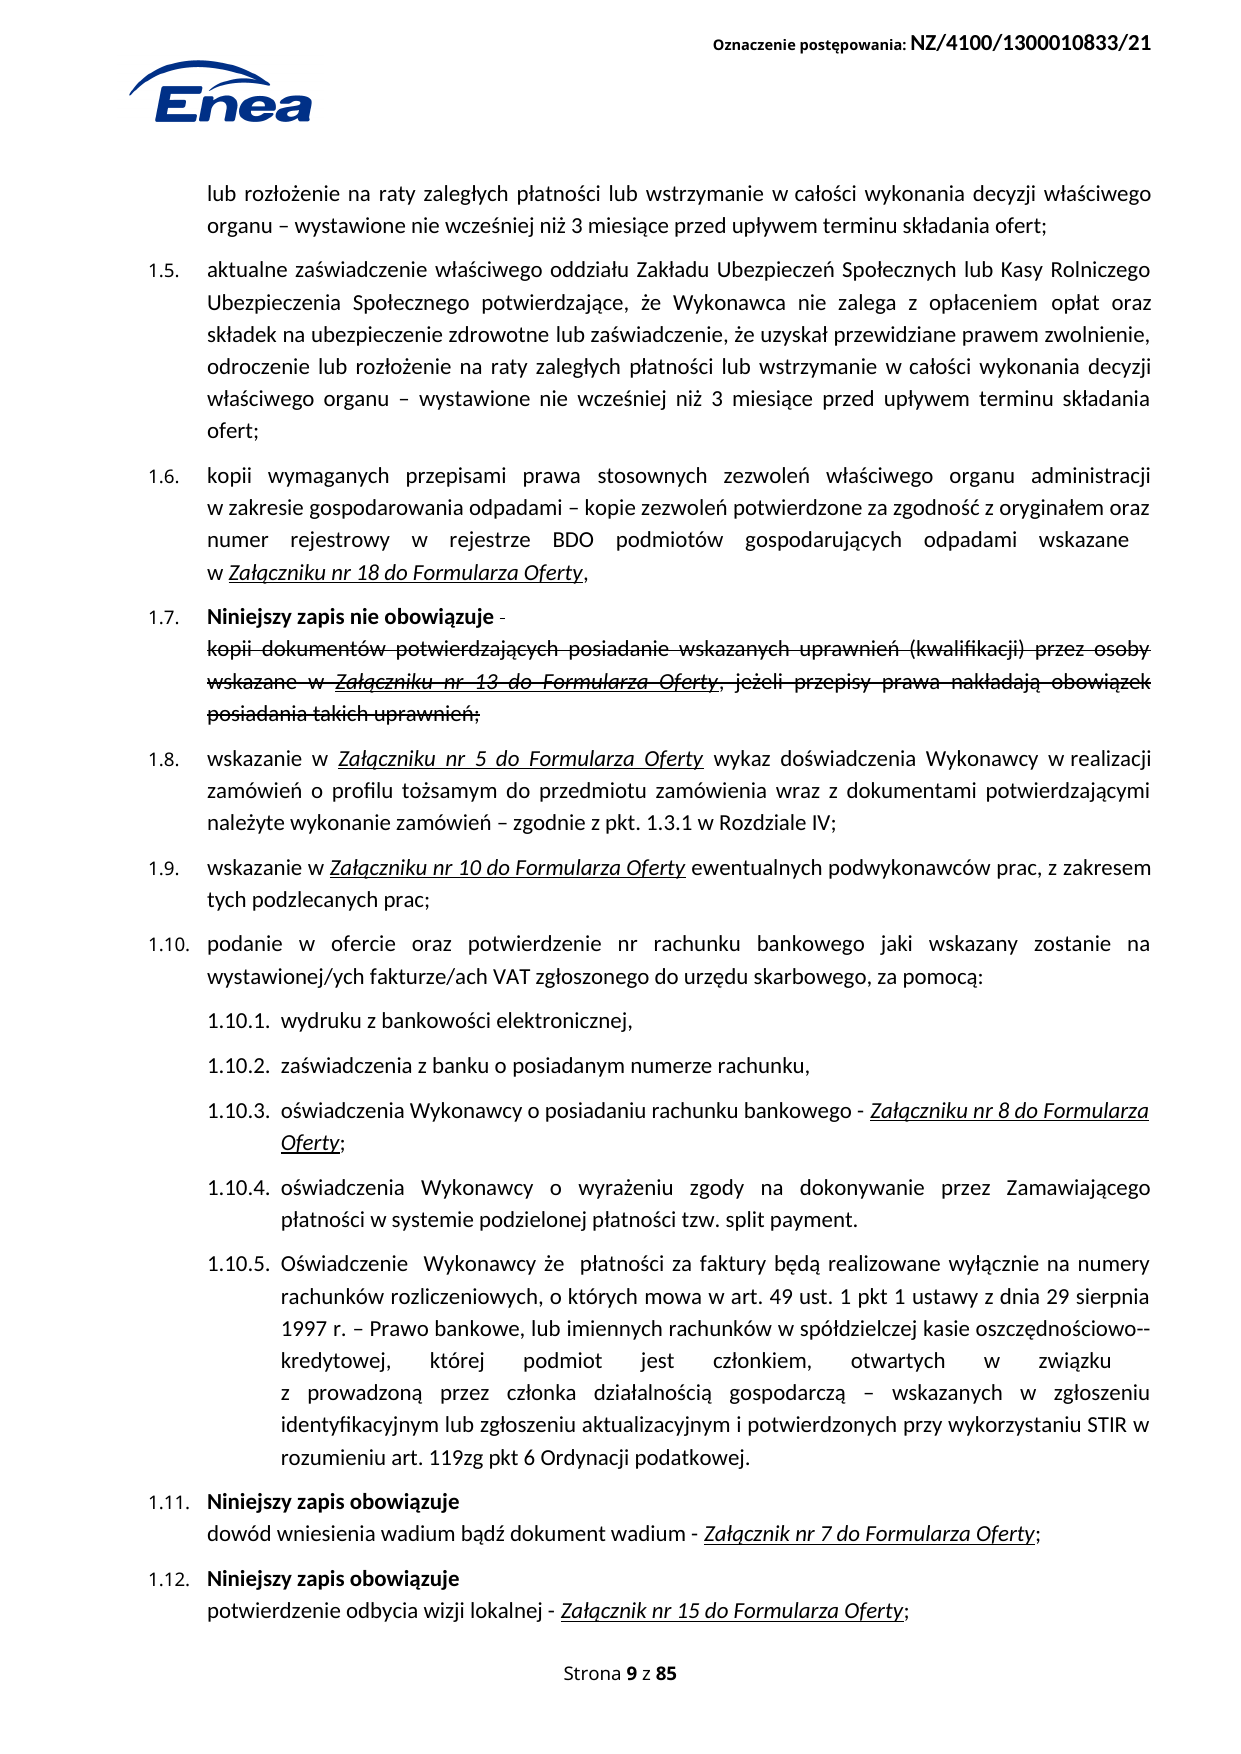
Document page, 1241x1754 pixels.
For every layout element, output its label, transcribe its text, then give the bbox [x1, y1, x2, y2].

list kopii wymaganych przepisami prawa stosownych zezwoleń właściwego organu administracji w zakresie gospodarowania odpadami – kopie zezwoleń potwierdzone za zgodność z oryginałem oraz numer rejestrowy w rejestrze BDO podmiotów gospodarujących odpadami wskazane w Załączniku nr 18 do Formularza Oferty, [148, 461, 1152, 586]
picture [117, 50, 324, 124]
list wskazanie w Załączniku nr 10 do Formularza Oferty ewentualnych podwykonawców prac, z zakresem tych podzlecanych prac; [148, 853, 1152, 913]
text kopii dokumentów potwierdzających posiadanie wskazanych uprawnień (kwalifikacji) przez osoby wskazane w Załączniku nr 13 do Formularza Oferty, jeżeli przepisy prawa nakładają obowiązek posiadania takich uprawnień; [207, 634, 1152, 727]
list oświadczenia Wykonawcy o wyrażeniu zgody na dokonywanie przez Zamawiającego płatności w systemie podzielonej płatności tzw. split payment. [207, 1173, 1152, 1233]
list aktualne zaświadczenie właściwego oddziału Zakładu Ubezpieczeń Społecznych lub Kasy Rolniczego Ubezpieczenia Społecznego potwierdzające, że Wykonawca nie zalega z opłaceniem opłat oraz składek na ubezpieczenie zdrowotne lub zaświadczenie, że uzyskał przewidziane prawem zwolnienie, odroczenie lub rozłożenie na raty zaległych płatności lub wstrzymanie w całości wykonania decyzji właściwego organu – wystawione nie wcześniej niż 3 miesiące przed upływem terminu składania ofert; [148, 256, 1152, 444]
list Oświadczenie Wykonawcy że płatności za faktury będą realizowane wyłącznie na numery rachunków rozliczeniowych, o których mowa w art. 49 ust. 1 pkt 1 ustawy z dnia 29 sierpnia 1997 r. – Prawo bankowe, lub imiennych rachunków w spółdzielczej kasie oszczędnościowo--kredytowej, której podmiot jest członkiem, otwartych w związku z prowadzoną przez członka działalnością gospodarczą – wskazanych w zgłoszeniu identyfikacyjnym lub zgłoszeniu aktualizacyjnym i potwierdzonych przy wykorzystaniu STIR w rozumieniu art. 119zg pkt 6 Ordynacji podatkowej. [207, 1249, 1152, 1471]
list zaświadczenia z banku o posiadanym numerze rachunku, [207, 1051, 1152, 1079]
list wydruku z bankowości elektronicznej, [207, 1006, 1152, 1034]
list wskazanie w Załączniku nr 5 do Formularza Oferty wykaz doświadczenia Wykonawcy w realizacji zamówień o profilu tożsamym do przedmiotu zamówienia wraz z dokumentami potwierdzającymi należyte wykonanie zamówień – zgodnie z pkt. 1.3.1 w Rozdziale IV; [148, 744, 1152, 836]
text potwierdzenie odbycia wizji lokalnej - Załącznik nr 15 do Formularza Oferty; [207, 1596, 1152, 1624]
text dowód wniesienia wadium bądź dokument wadium - Załącznik nr 7 do Formularza Oferty; [207, 1519, 1152, 1548]
list podanie w ofercie oraz potwierdzenie nr rachunku bankowego jaki wskazany zostanie na wystawionej/ych fakturze/ach VAT zgłoszonego do urzędu skarbowego, za pomocą: [148, 929, 1152, 990]
list oświadczenia Wykonawcy o posiadaniu rachunku bankowego - Załączniku nr 8 do Formularza Oferty; [207, 1096, 1152, 1156]
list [148, 179, 1152, 239]
